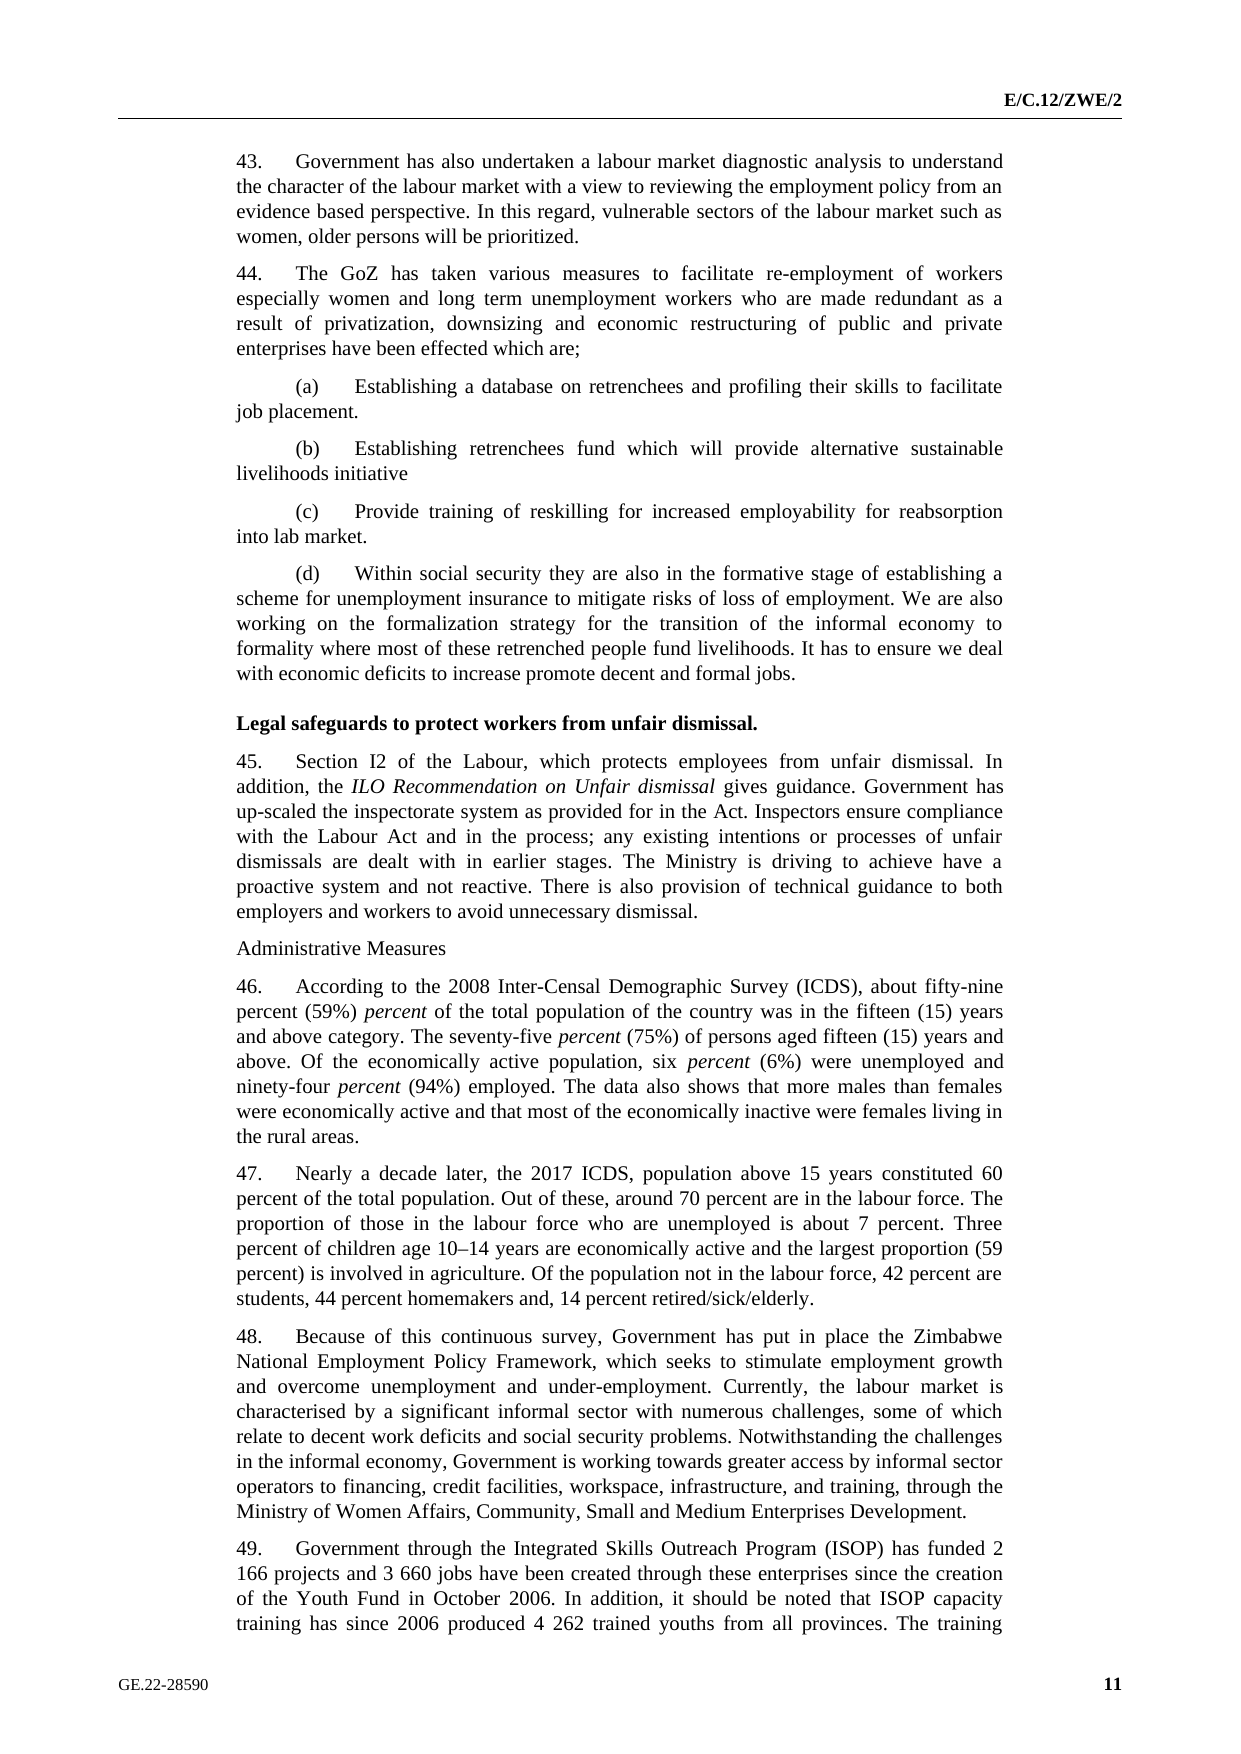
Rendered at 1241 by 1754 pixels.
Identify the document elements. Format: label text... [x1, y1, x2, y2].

text 44. The GoZ has taken various measures to facilitate re-employment of workers especially women and long term unemployment workers who are made redundant as a result of privatization, downsizing and economic restructuring of public and private enterprises have been effected which are; [236, 260, 1004, 360]
text 48. Because of this continuous survey, Government has put in place the Zimbabwe National Employment Policy Framework, which seeks to stimulate employment growth and overcome unemployment and under-employment. Currently, the labour market is characterised by a significant informal sector with numerous challenges, some of which relate to decent work deficits and social security problems. Notwithstanding the challenges in the informal economy, Government is working towards greater access by informal sector operators to financing, credit facilities, workspace, infrastructure, and training, through the Ministry of Women Affairs, Community, Small and Medium Enterprises Development. [236, 1323, 1004, 1523]
text 43. Government has also undertaken a labour market diagnostic analysis to understand the character of the labour market with a view to reviewing the employment policy from an evidence based perspective. In this regard, vulnerable sectors of the labour market such as women, older persons will be prioritized. [236, 148, 1004, 248]
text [236, 1535, 1004, 1635]
text Administrative Measures [236, 935, 1004, 960]
text (a) Establishing a database on retrenchees and profiling their skills to facilitate job placement. [236, 373, 1004, 423]
text (d) Within social security they are also in the formative stage of establishing a scheme for unemployment insurance to mitigate risks of loss of employment. We are also working on the formalization strategy for the transition of the informal economy to formality where most of these retrenched people fund livelihoods. It has to ensure we deal with economic deficits to increase promote decent and formal jobs. [236, 560, 1004, 685]
text 45. Section I2 of the Labour, which protects employees from unfair dismissal. In addition, the ILO Recommendation on Unfair dismissal gives guidance. Government has up-scaled the inspectorate system as provided for in the Act. Inspectors ensure compliance with the Labour Act and in the process; any existing intentions or processes of unfair dismissals are dealt with in earlier stages. The Ministry is driving to achieve have a proactive system and not reactive. There is also provision of technical guidance to both employers and workers to avoid unnecessary dismissal. [236, 748, 1004, 923]
text 46. According to the 2008 Inter-Censal Demographic Survey (ICDS), about fifty-nine percent (59%) percent of the total population of the country was in the fifteen (15) years and above category. The seventy-five percent (75%) of persons aged fifteen (15) years and above. Of the economically active population, six percent (6%) were unemployed and ninety-four percent (94%) employed. The data also shows that more males than females were economically active and that most of the economically inactive were females living in the rural areas. [236, 973, 1004, 1148]
text (c) Provide training of reskilling for increased employability for reabsorption into lab market. [236, 498, 1004, 548]
text Legal safeguards to protect workers from unfair dismissal. [118, 710, 1004, 735]
text (b) Establishing retrenchees fund which will provide alternative sustainable livelihoods initiative [236, 435, 1004, 485]
text 47. Nearly a decade later, the 2017 ICDS, population above 15 years constituted 60 percent of the total population. Out of these, around 70 percent are in the labour force. The proportion of those in the labour force who are unemployed is about 7 percent. Three percent of children age 10–14 years are economically active and the largest proportion (59 percent) is involved in agriculture. Of the population not in the labour force, 42 percent are students, 44 percent homemakers and, 14 percent retired/sick/elderly. [236, 1160, 1004, 1310]
